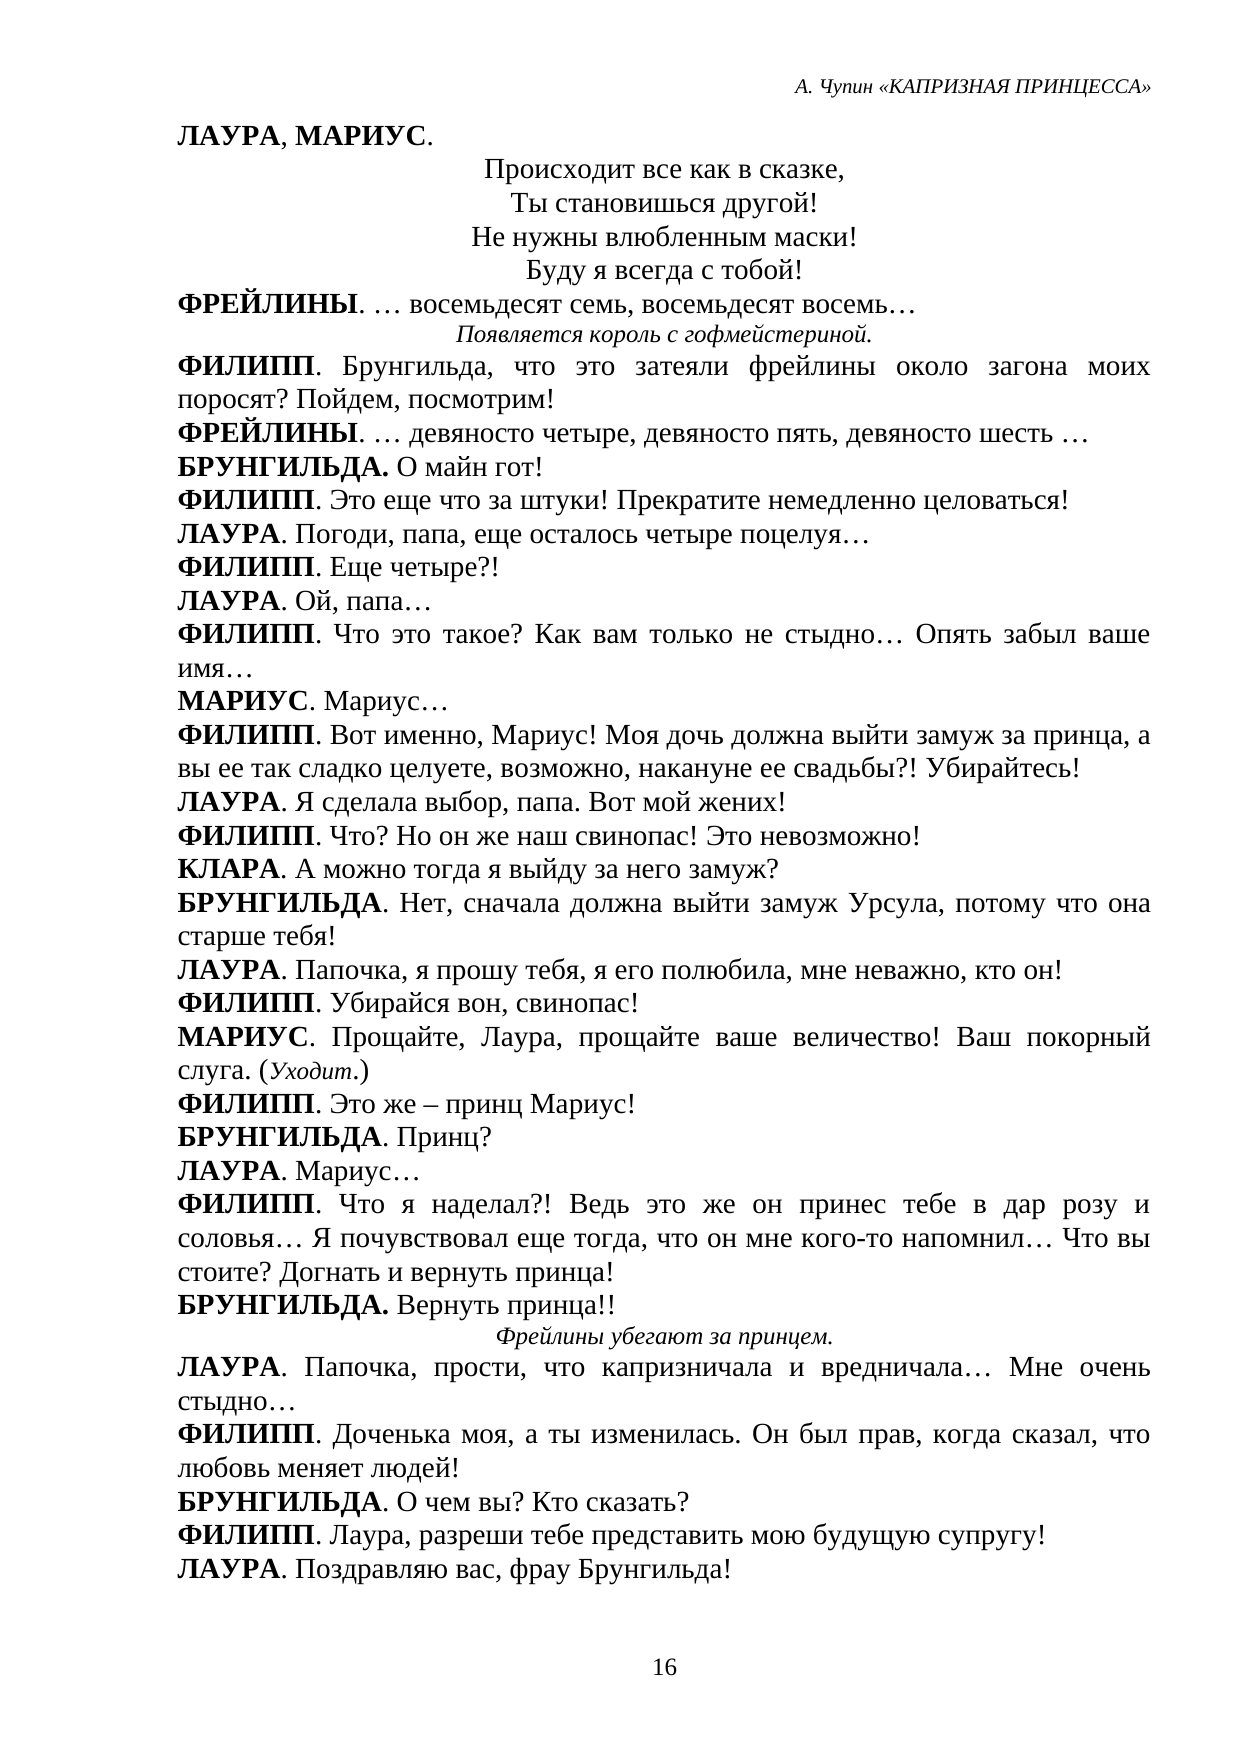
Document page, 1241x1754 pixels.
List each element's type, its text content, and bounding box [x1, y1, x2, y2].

text Появляется король с гофмейстериной. [177, 319, 1152, 348]
text МАРИУС. Прощайте, Лаура, прощайте ваше величество! Ваш покорный слуга. (Уходит.) [177, 1019, 1152, 1086]
text ФРЕЙЛИНЫ. … восемьдесят семь, восемьдесят восемь… [177, 286, 1152, 319]
text ЛАУРА, МАРИУС. [177, 118, 1152, 152]
text ФИЛИПП. Еще четыре?! [177, 549, 1152, 583]
text ФРЕЙЛИНЫ. … девяносто четыре, девяносто пять, девяносто шесть … [177, 415, 1152, 449]
text ФИЛИПП. Что? Но он же наш свинопас! Это невозможно! [177, 818, 1152, 851]
text БРУНГИЛЬДА. Нет, сначала должна выйти замуж Урсула, потому что она старше тебя! [177, 885, 1152, 952]
text ФИЛИПП. Это еще что за штуки! Прекратите немедленно целоваться! [177, 482, 1152, 516]
text ФИЛИПП. Лаура, разреши тебе представить мою будущую супругу! [177, 1517, 1152, 1551]
text БРУНГИЛЬДА. О майн гот! [177, 449, 1152, 482]
text БРУНГИЛЬДА. Вернуть принца!! [177, 1287, 1152, 1321]
text ФИЛИПП. Это же – принц Мариус! [177, 1086, 1152, 1119]
text ЛАУРА. Папочка, я прошу тебя, я его полюбила, мне неважно, кто он! [177, 952, 1152, 985]
text Фрейлины убегают за принцем. [177, 1321, 1152, 1349]
text КЛАРА. А можно тогда я выйду за него замуж? [177, 851, 1152, 885]
text ФИЛИПП. Брунгильда, что это затеяли фрейлины около загона моих поросят? Пойдем, посмотрим! [177, 348, 1152, 415]
text ФИЛИПП. Убирайся вон, свинопас! [177, 985, 1152, 1019]
text Ты становишься другой! [177, 185, 1152, 219]
text МАРИУС. Мариус… [177, 683, 1152, 717]
text БРУНГИЛЬДА. О чем вы? Кто сказать? [177, 1484, 1152, 1517]
text ЛАУРА. Ой, папа… [177, 583, 1152, 616]
text ЛАУРА. Папочка, прости, что капризничала и вредничала… Мне очень стыдно… [177, 1349, 1152, 1417]
text ФИЛИПП. Вот именно, Мариус! Моя дочь должна выйти замуж за принца, а вы ее так сладко целуете, возможно, накануне ее свадьбы?! Убирайтесь! [177, 717, 1152, 784]
text ФИЛИПП. Доченька моя, а ты изменилась. Он был прав, когда сказал, что любовь меняет людей! [177, 1417, 1152, 1484]
text ФИЛИПП. Что это такое? Как вам только не стыдно… Опять забыл ваше имя… [177, 616, 1152, 683]
text Происходит все как в сказке, [177, 152, 1152, 185]
text ЛАУРА. Мариус… [177, 1153, 1152, 1187]
text ЛАУРА. Погоди, папа, еще осталось четыре поцелуя… [177, 516, 1152, 549]
text ФИЛИПП. Что я наделал?! Ведь это же он принес тебе в дар розу и соловья… Я почувствовал еще тогда, что он мне кого-то напомнил… Что вы стоите? Догнать и вернуть принца! [177, 1187, 1152, 1287]
text БРУНГИЛЬДА. Принц? [177, 1119, 1152, 1153]
text Буду я всегда с тобой! [177, 252, 1152, 286]
text ЛАУРА. Поздравляю вас, фрау Брунгильда! [177, 1551, 1152, 1584]
text Не нужны влюбленным маски! [177, 219, 1152, 252]
text ЛАУРА. Я сделала выбор, папа. Вот мой жених! [177, 784, 1152, 818]
